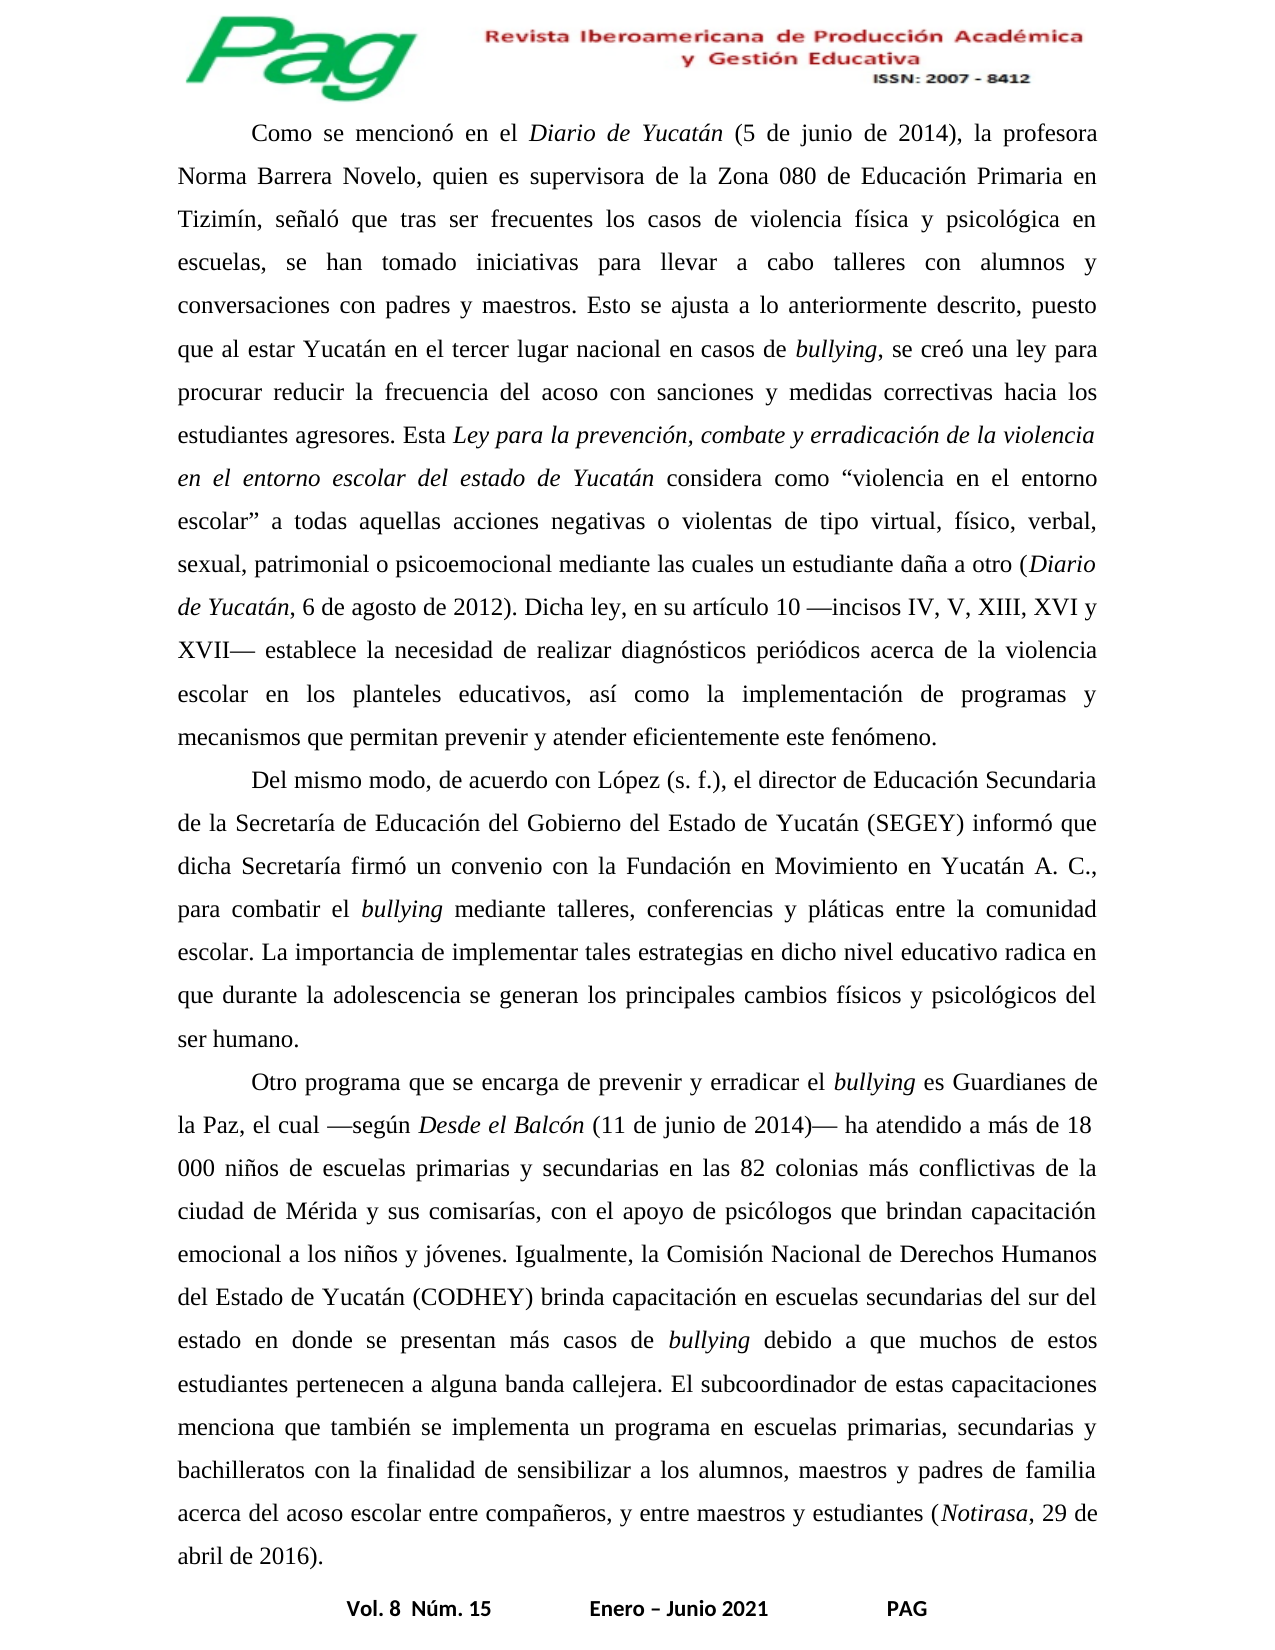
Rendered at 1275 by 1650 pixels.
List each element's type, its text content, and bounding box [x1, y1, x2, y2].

text Otro programa que se encarga de prevenir y erradicar el bullying es Guardianes de la Paz, el cual —según Desde el Balcón (11 de junio de 2014)— ha atendido a más de 18 000 niños de escuelas primarias y secundarias en las 82 colonias más conflictivas de la ciudad de Mérida y sus comisarías, con el apoyo de psicólogos que brindan capacitación emocional a los niños y jóvenes. Igualmente, la Comisión Nacional de Derechos Humanos del Estado de Yucatán (CODHEY) brinda capacitación en escuelas secundarias del sur del estado en donde se presentan más casos de bullying debido a que muchos de estos estudiantes pertenecen a alguna banda callejera. El subcoordinador de estas capacitaciones menciona que también se implementa un programa en escuelas primarias, secundarias y bachilleratos con la finalidad de sensibilizar a los alumnos, maestros y padres de familia acerca del acoso escolar entre compañeros, y entre maestros y estudiantes (Notirasa, 29 de abril de 2016). [177, 1067, 1098, 1570]
text Del mismo modo, de acuerdo con López (s. f.), el director de Educación Secundaria de la Secretaría de Educación del Gobierno del Estado de Yucatán (SEGEY) informó que dicha Secretaría firmó un convenio con la Fundación en Movimiento en Yucatán A. C., para combatir el bullying mediante talleres, conferencias y pláticas entre la comunidad escolar. La importancia de implementar tales estrategias en dicho nivel educativo radica en que durante la adolescencia se generan los principales cambios físicos y psicológicos del ser humano. [177, 765, 1098, 1052]
text Como se mencionó en el Diario de Yucatán (5 de junio de 2014), la profesora Norma Barrera Novelo, quien es supervisora de la Zona 080 de Educación Primaria en Tizimín, señaló que tras ser frecuentes los casos de violencia física y psicológica en escuelas, se han tomado iniciativas para llevar a cabo talleres con alumnos y conversaciones con padres y maestros. Esto se ajusta a lo anteriormente descrito, puesto que al estar Yucatán en el tercer lugar nacional en casos de bullying, se creó una ley para procurar reducir la frecuencia del acoso con sanciones y medidas correctivas hacia los estudiantes agresores. Esta Ley para la prevención, combate y erradicación de la violencia en el entorno escolar del estado de Yucatán considera como “violencia en el entorno escolar” a todas aquellas acciones negativas o violentas de tipo virtual, físico, verbal, sexual, patrimonial o psicoemocional mediante las cuales un estudiante daña a otro (Diario de Yucatán, 6 de agosto de 2012). Dicha ley, en su artículo 10 —incisos IV, V, XIII, XVI y XVII— establece la necesidad de realizar diagnósticos periódicos acerca de la violencia escolar en los planteles educativos, así como la implementación de programas y mecanismos que permitan prevenir y atender eficientemente este fenómeno. [177, 118, 1098, 751]
picture [177, 14, 1098, 115]
